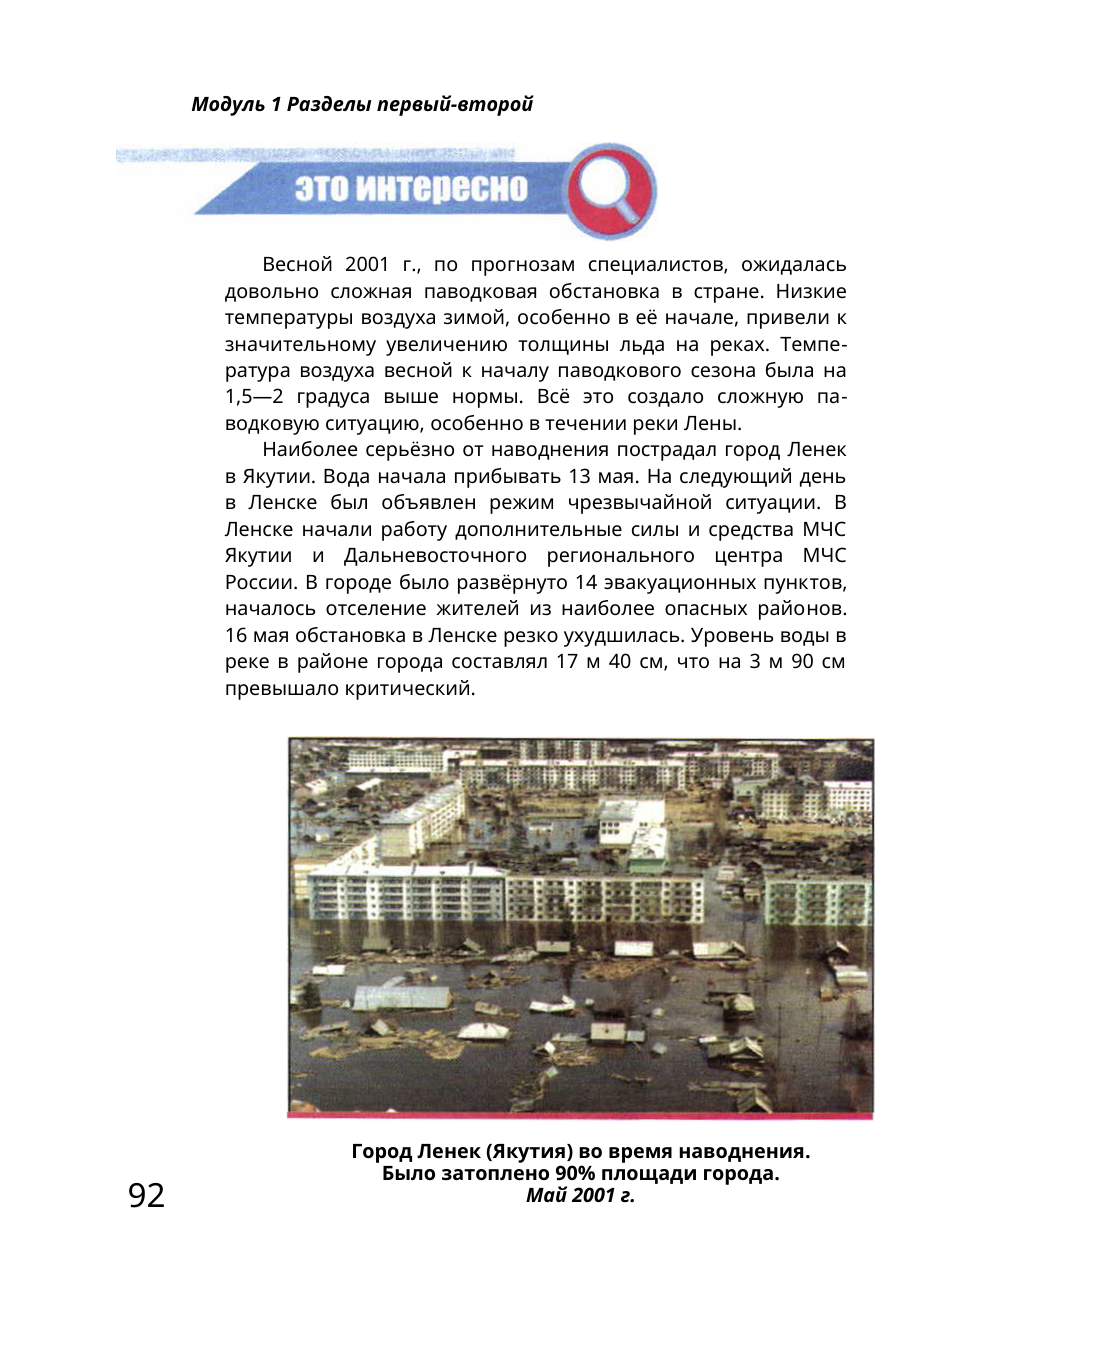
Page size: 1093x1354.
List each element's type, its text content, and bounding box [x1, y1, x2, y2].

picture [116, 142, 659, 242]
text Наиболее серьёзно от наводнения пострадал город Ленек в Якутии. Вода начала прибывать 13 мая. На следующий день в Ленске был объявлен режим чрезвычайной ситуации. В Ленске начали работу дополнительные силы и средства МЧС Якутии и Дальневосточного регионального центра МЧС России. В городе было развёрнуто 14 эвакуационных пунктов, началось отселение жителей из наиболее опасных районов. 16 мая обстановка в Ленске резко ухудшилась. Уровень воды в реке в районе города составлял 17 м 40 см, что на 3 м 90 см превышало критический. [224, 436, 847, 700]
text Весной 2001 г., по прогнозам специалистов, ожидалась довольно сложная паводковая обстановка в стране. Низкие температуры воздуха зимой, особенно в её начале, привели к значительному увеличению толщины льда на реках. Температура воздуха весной к началу паводкового сезона была на 1,5—2 градуса выше нормы. Всё это создало сложную паводковую ситуацию, особенно в течении реки Лены. [224, 250, 847, 436]
text Город Ленек (Якутия) во время наводнения. Было затоплено 90% площади города. Май 2001 г. [338, 1141, 823, 1207]
text Модуль 1 Разделы первый-второй [191, 92, 533, 116]
picture [286, 736, 875, 1122]
text 92 [127, 1174, 166, 1215]
